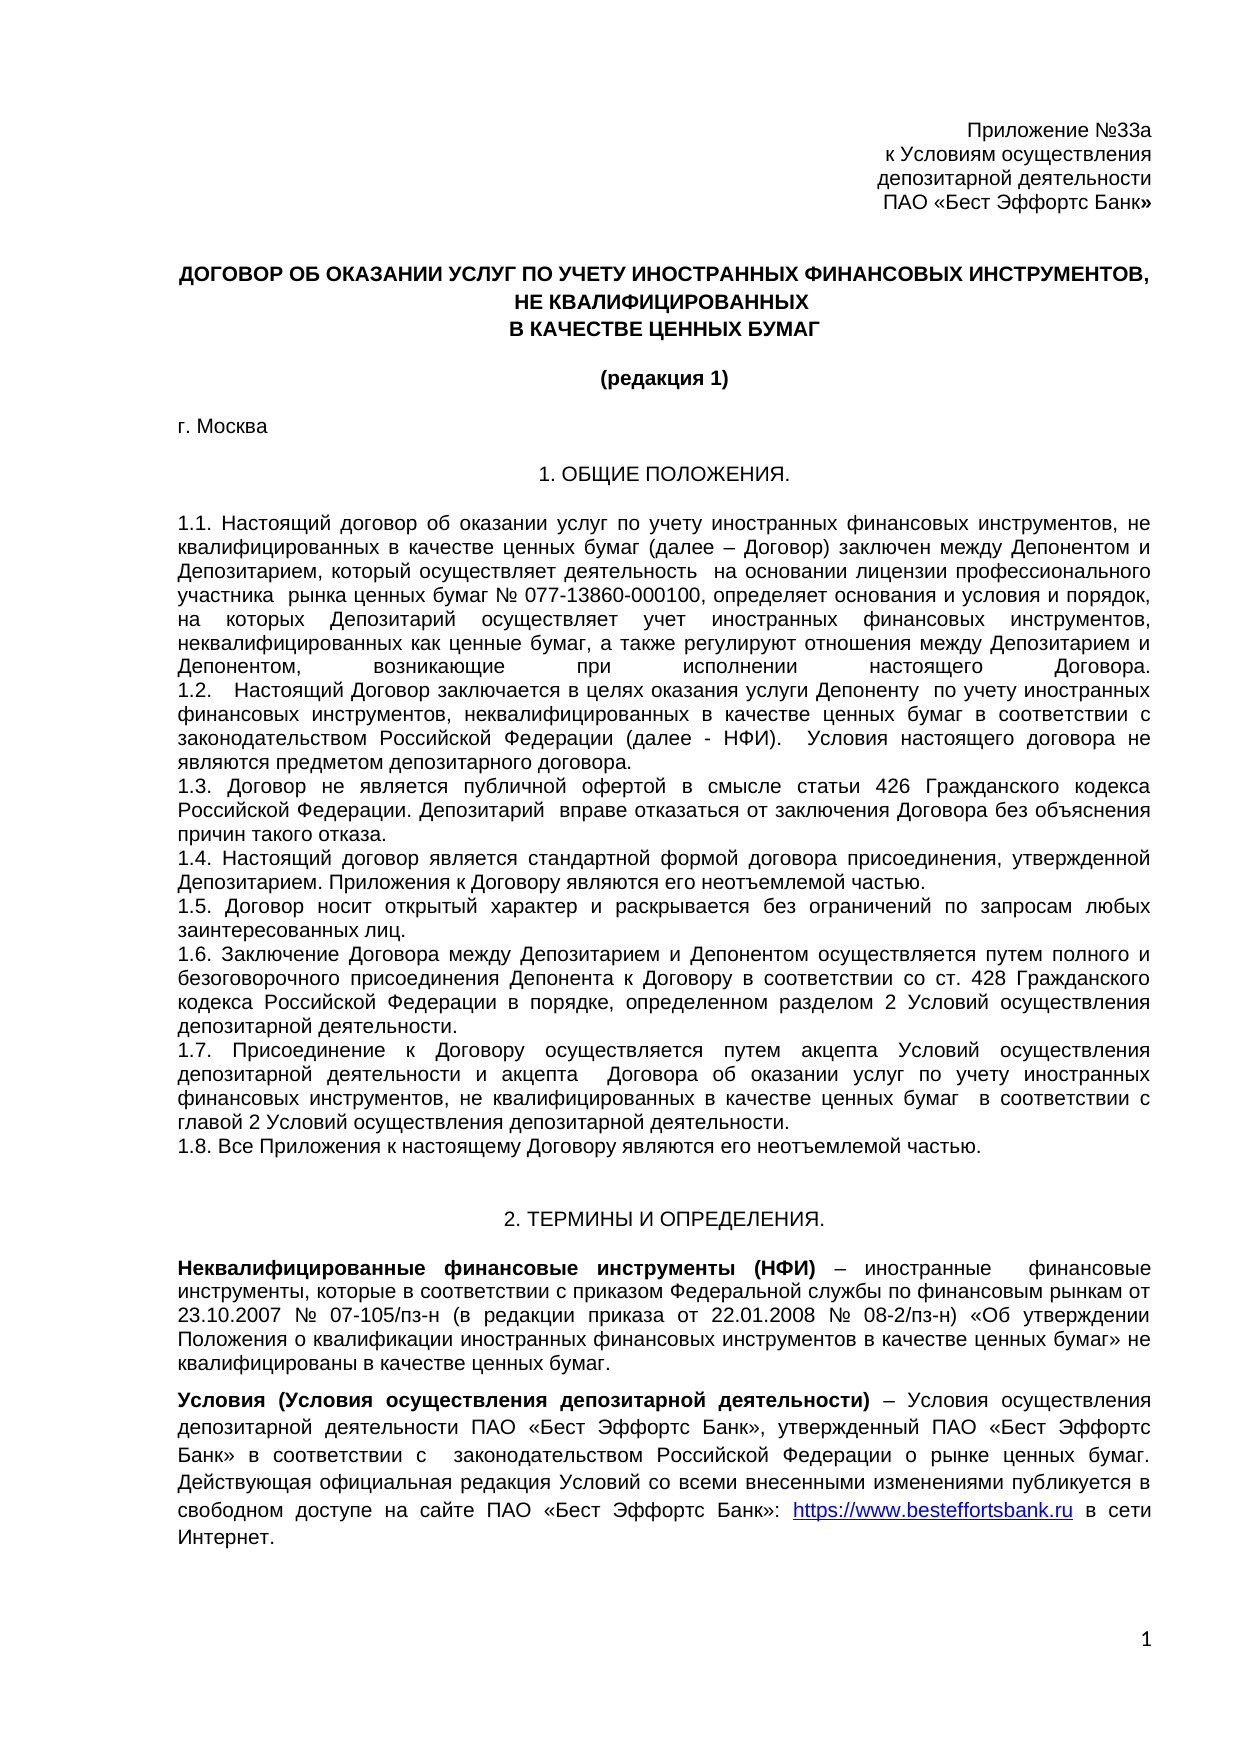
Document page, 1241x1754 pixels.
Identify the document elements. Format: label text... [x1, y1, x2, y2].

text Неквалифицированные финансовые инструменты (НФИ) – иностранные финансовые инструменты, которые в соответствии с приказом Федеральной службы по финансовым рынкам от 23.10.2007 № 07-105/пз-н (в редакции приказа от 22.01.2008 № 08-2/пз-н) «Об утверждении Положения о квалификации иностранных финансовых инструментов в качестве ценных бумаг» не квалифицированы в качестве ценных бумаг. [177, 1255, 1152, 1375]
text 1. ОБЩИЕ ПОЛОЖЕНИЯ. [177, 462, 1152, 486]
text 1.5. Договор носит открытый характер и раскрывается без ограничений по запросам любых заинтересованных лиц. [177, 894, 1152, 942]
text Условия (Условия осуществления депозитарной деятельности) – Условия осуществления депозитарной деятельности ПАО «Бест Эффортс Банк», утвержденный ПАО «Бест Эффортс Банк» в соответствии с законодательством Российской Федерации о рынке ценных бумаг. Действующая официальная редакция Условий со всеми внесенными изменениями публикуется в свободном доступе на сайте ПАО «Бест Эффортс Банк»: https://www.besteffortsbank.ru в сети Интернет. [177, 1388, 1152, 1549]
text 1.3. Договор не является публичной офертой в смысле статьи 426 Гражданского кодекса Российской Федерации. Депозитарий вправе отказаться от заключения Договора без объяснения причин такого отказа. [177, 774, 1152, 846]
text 2. ТЕРМИНЫ И ОПРЕДЕЛЕНИЯ. [177, 1206, 1152, 1230]
text к Условиям осуществления [177, 142, 1152, 166]
text 1.4. Настоящий договор является стандартной формой договора присоединения, утвержденной Депозитарием. Приложения к Договору являются его неотъемлемой частью. [177, 846, 1152, 894]
text 1.6. Заключение Договора между Депозитарием и Депонентом осуществляется путем полного и безоговорочного присоединения Депонента к Договору в соответствии со ст. 428 Гражданского кодекса Российской Федерации в порядке, определенном разделом 2 Условий осуществления депозитарной деятельности. [177, 942, 1152, 1038]
text 1.8. Все Приложения к настоящему Договору являются его неотъемлемой частью. [177, 1133, 1152, 1157]
text г. Москва [177, 414, 1152, 438]
text ПАО «Бест Эффортс Банк» [177, 190, 1152, 214]
text Приложение №33а [177, 118, 1152, 142]
text ДОГОВОР ОБ ОКАЗАНИИ УСЛУГ ПО УЧЕТУ ИНОСТРАННЫХ ФИНАНСОВЫХ ИНСТРУМЕНТОВ, НЕ КВАЛИФИЦИРОВАННЫХ В КАЧЕСТВЕ ЦЕННЫХ БУМАГ [177, 262, 1152, 341]
text (редакция 1) [177, 366, 1152, 389]
text 1.1. Настоящий договор об оказании услуг по учету иностранных финансовых инструментов, не квалифицированных в качестве ценных бумаг (далее – Договор) заключен между Депонентом и Депозитарием, который осуществляет деятельность на основании лицензии профессионального участника рынка ценных бумаг № 077-13860-000100, определяет основания и условия и порядок, на которых Депозитарий осуществляет учет иностранных финансовых инструментов, неквалифицированных как ценные бумаг, а также регулируют отношения между Депозитарием и Депонентом, возникающие при исполнении настоящего Договора. 1.2. Настоящий Договор заключается в целях оказания услуги Депоненту по учету иностранных финансовых инструментов, неквалифицированных в качестве ценных бумаг в соответствии с законодательством Российской Федерации (далее - НФИ). Условия настоящего договора не являются предметом депозитарного договора. [177, 511, 1152, 774]
text 1.7. Присоединение к Договору осуществляется путем акцепта Условий осуществления депозитарной деятельности и акцепта Договора об оказании услуг по учету иностранных финансовых инструментов, не квалифицированных в качестве ценных бумаг в соответствии с главой 2 Условий осуществления депозитарной деятельности. [177, 1038, 1152, 1133]
text депозитарной деятельности [177, 166, 1152, 190]
